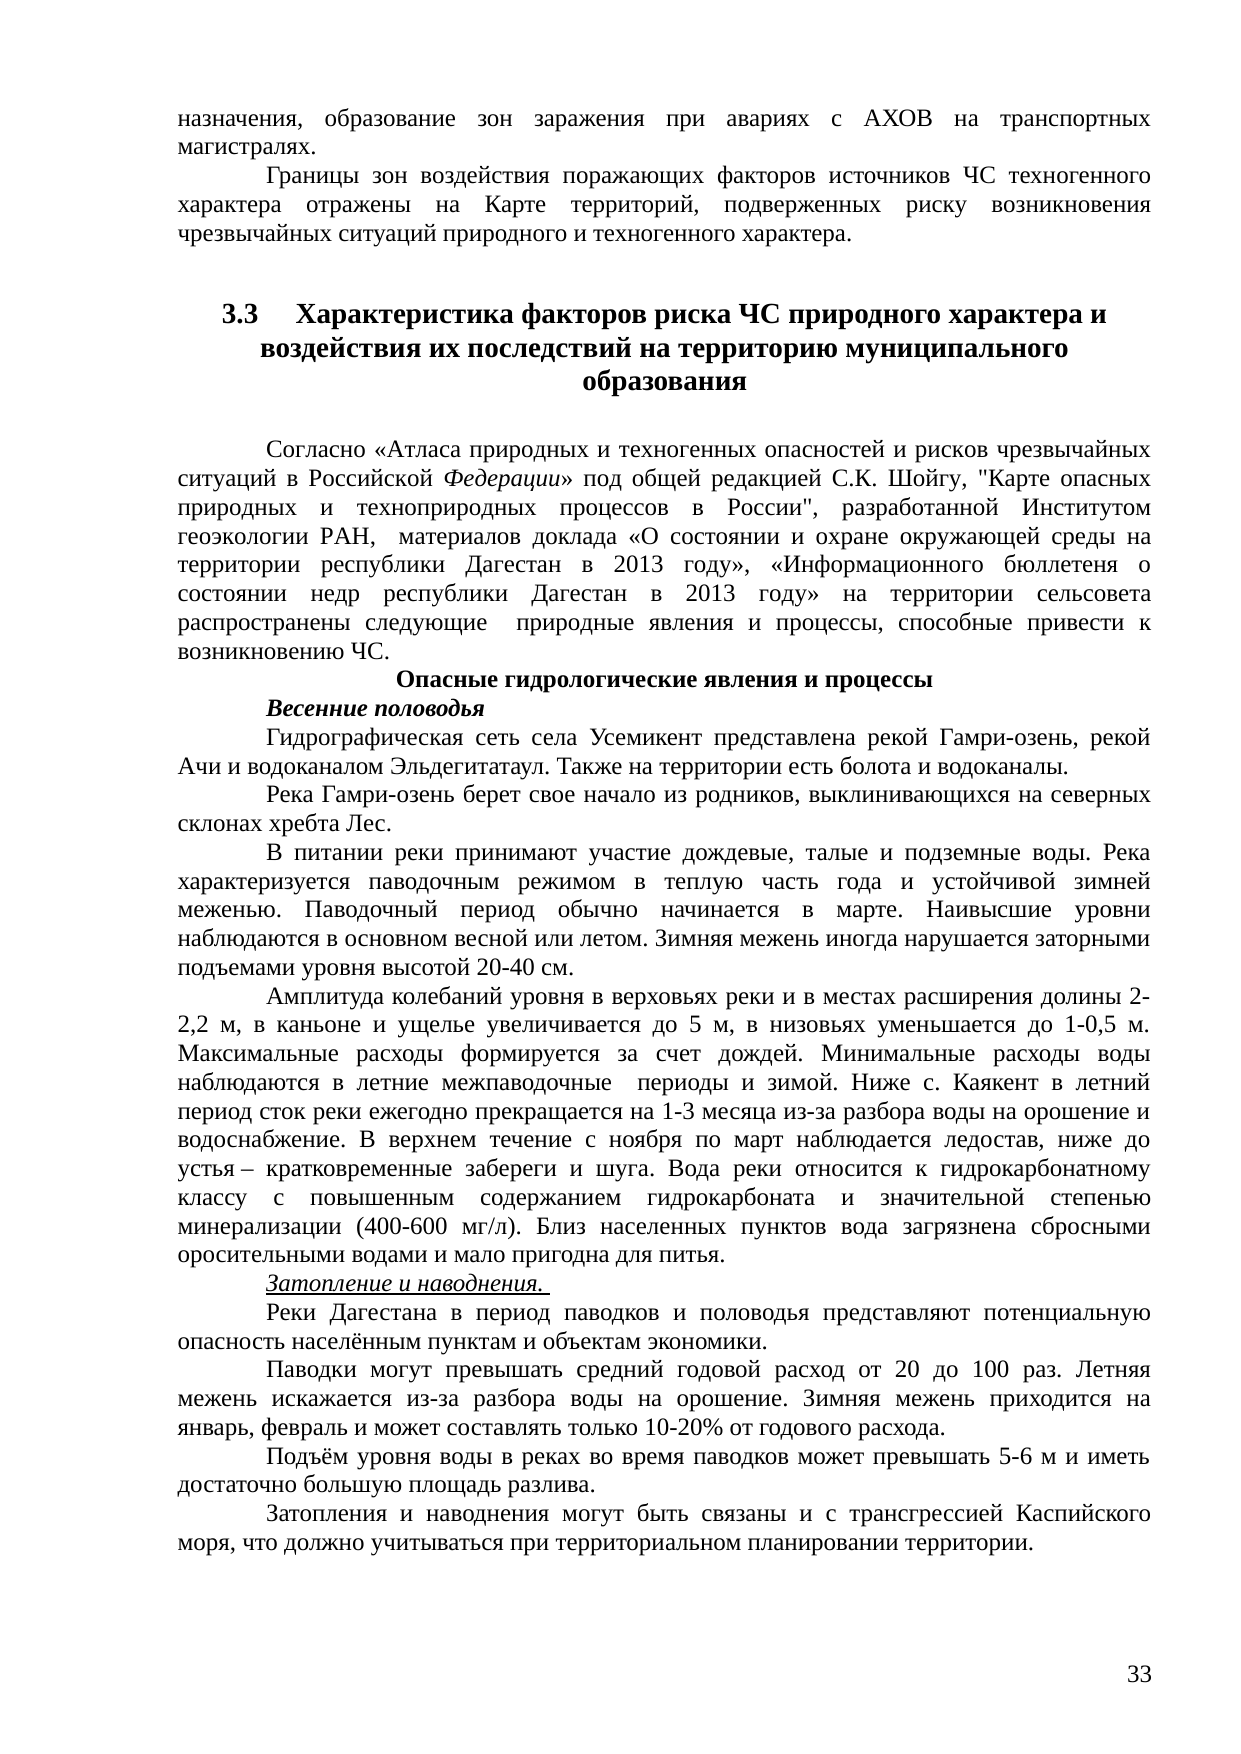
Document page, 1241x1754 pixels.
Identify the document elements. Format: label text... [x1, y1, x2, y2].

text Затопления и наводнения могут быть связаны и с трансгрессией Каспийского моря, что должно учитываться при территориальном планировании территории. [177, 1498, 1152, 1556]
text Паводки могут превышать средний годовой расход от 20 до 100 раз. Летняя межень искажается из-за разбора воды на орошение. Зимняя межень приходится на январь, февраль и может составлять только 10-20% от годового расхода. [177, 1354, 1152, 1441]
text Реки Дагестана в период паводков и половодья представляют потенциальную опасность населённым пунктам и объектам экономики. [177, 1297, 1152, 1354]
text Согласно «Атласа природных и техногенных опасностей и рисков чрезвычайных ситуаций в Российской Федерации» под общей редакцией С.К. Шойгу, "Карте опасных природных и техноприродных процессов в России", разработанной Институтом геоэкологии РАН, материалов доклада «О состоянии и охране окружающей среды на территории республики Дагестан в 2013 году», «Информационного бюллетеня о состоянии недр республики Дагестан в 2013 году» на территории сельсовета распространены следующие природные явления и процессы, способные привести к возникновению ЧС. [177, 434, 1152, 664]
text Амплитуда колебаний уровня в верховьях реки и в местах расширения долины 2-2,2 м, в каньоне и ущелье увеличивается до 5 м, в низовьях уменьшается до 1-0,5 м. Максимальные расходы формируется за счет дождей. Минимальные расходы воды наблюдаются в летние межпаводочные периоды и зимой. Ниже с. Каякент в летний период сток реки ежегодно прекращается на 1-3 месяца из-за разбора воды на орошение и водоснабжение. В верхнем течение с ноября по март наблюдается ледостав, ниже до устья – кратковременные забереги и шуга. Вода реки относится к гидрокарбонатному классу с повышенным содержанием гидрокарбоната и значительной степенью минерализации (400-600 мг/л). Близ населенных пунктов вода загрязнена сбросными оросительными водами и мало пригодна для питья. [177, 981, 1152, 1268]
text Границы зон воздействия поражающих факторов источников ЧС техногенного характера отражены на Карте территорий, подверженных риску возникновения чрезвычайных ситуаций природного и техногенного характера. [177, 160, 1152, 246]
text В питании реки принимают участие дождевые, талые и подземные воды. Река характеризуется паводочным режимом в теплую часть года и устойчивой зимней меженью. Паводочный период обычно начинается в марте. Наивысшие уровни наблюдаются в основном весной или летом. Зимняя межень иногда нарушается заторными подъемами уровня высотой 20-40 см. [177, 837, 1152, 981]
text Весенние половодья [177, 693, 1152, 722]
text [177, 103, 1152, 160]
text Опасные гидрологические явления и процессы [177, 664, 1152, 693]
text Подъём уровня воды в реках во время паводков может превышать 5-6 м и иметь достаточно большую площадь разлива. [177, 1441, 1152, 1498]
text Затопление и наводнения. [177, 1268, 1152, 1297]
text Гидрографическая сеть села Усемикент представлена рекой Гамри-озень, рекой Ачи и водоканалом Эльдегитатаул. Также на территории есть болота и водоканалы. [177, 722, 1152, 779]
subtitle Характеристика факторов риска ЧС природного характера и воздействия их последствий на территорию муниципального образования [177, 296, 1152, 397]
text Река Гамри-озень берет свое начало из родников, выклинивающихся на северных склонах хребта Лес. [177, 779, 1152, 837]
